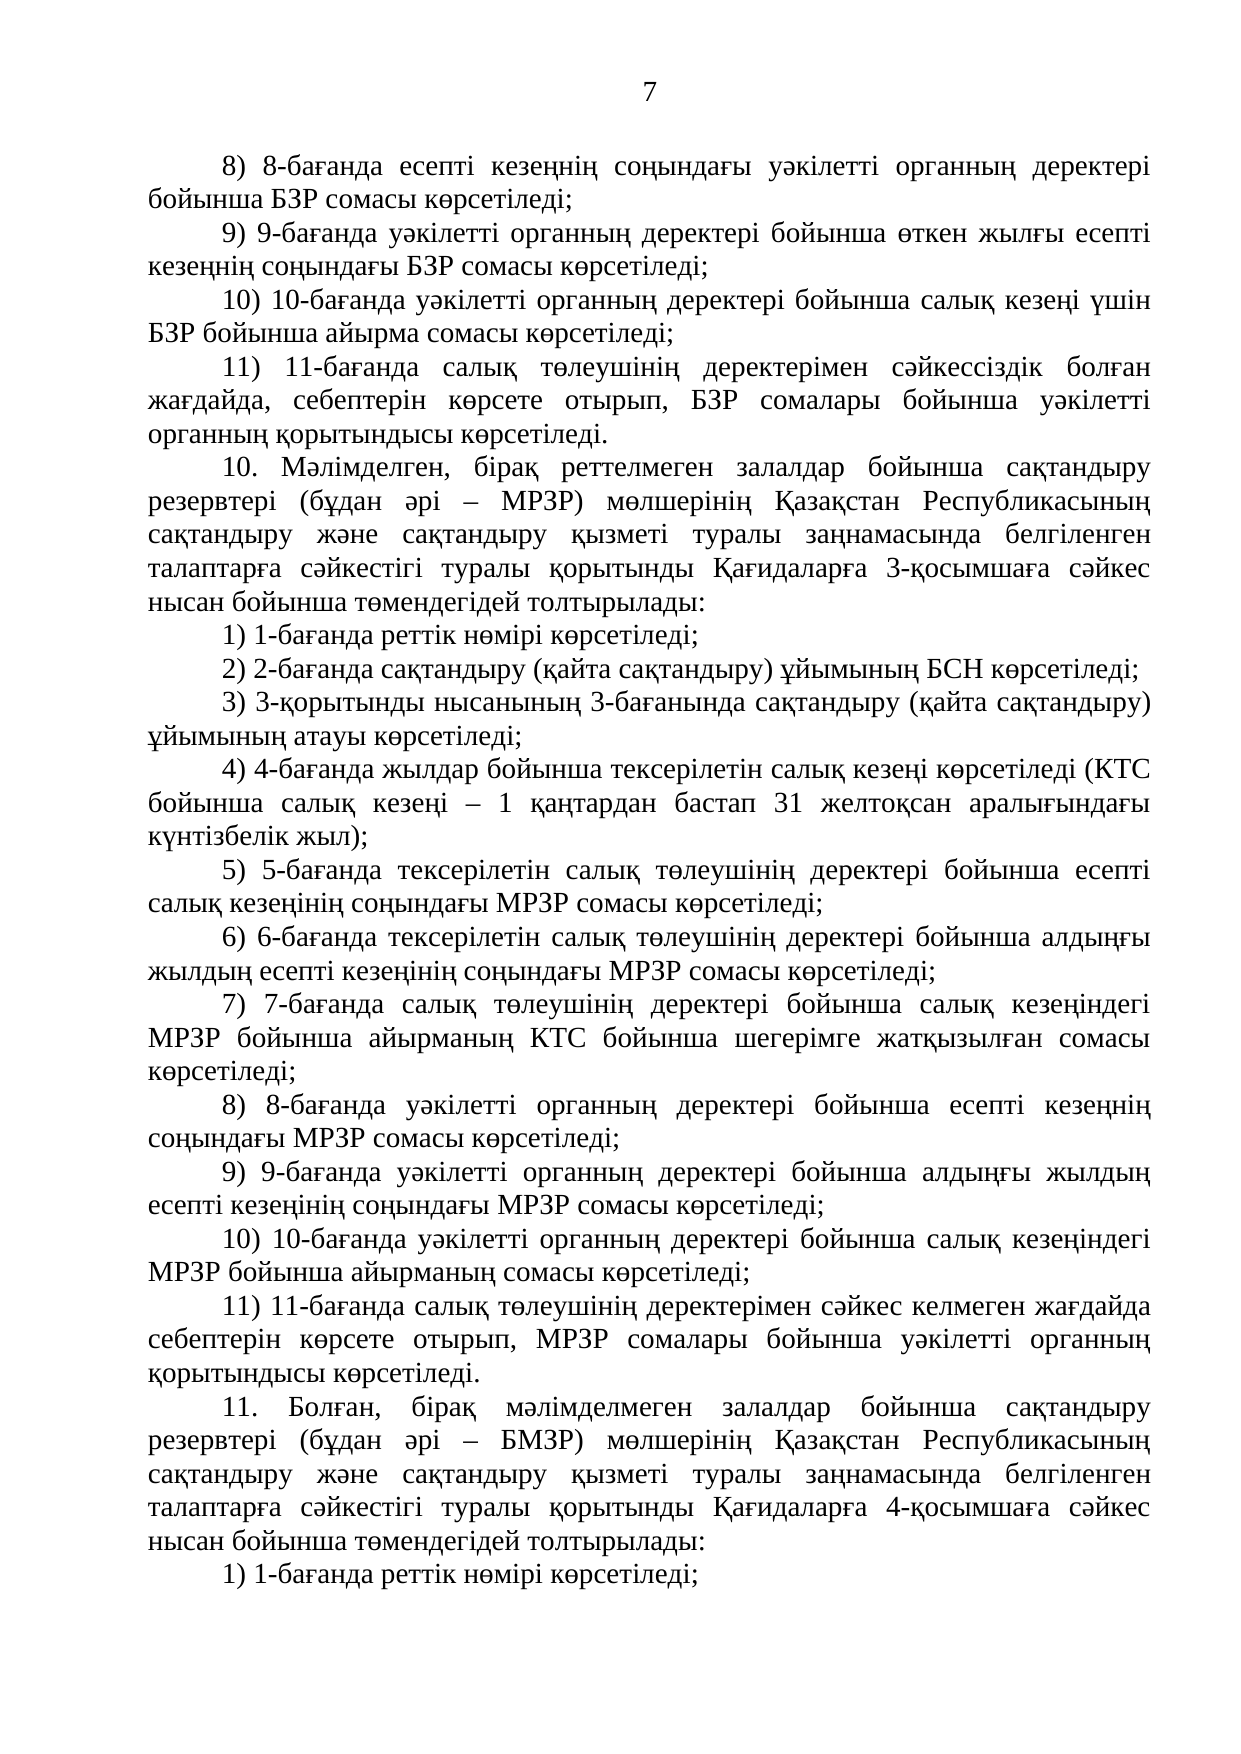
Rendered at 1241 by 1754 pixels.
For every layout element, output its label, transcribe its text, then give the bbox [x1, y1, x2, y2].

text 9) 9-бағанда уәкілетті органның деректері бойынша өткен жылғы есепті кезеңнің соңындағы БЗР сомасы көрсетіледі; [148, 215, 1152, 282]
text 8) 8-бағанда уәкілетті органның деректері бойынша есепті кезеңнің соңындағы МРЗР сомасы көрсетіледі; [148, 1087, 1152, 1154]
text 4) 4-бағанда жылдар бойынша тексерілетін салық кезеңі көрсетіледі (КТС бойынша салық кезеңі – 1 қаңтардан бастап 31 желтоқсан аралығындағы күнтізбелік жыл); [148, 751, 1152, 852]
text 11. Болған, бірақ мәлімделмеген залалдар бойынша сақтандыру резервтері (бұдан әрі – БМЗР) мөлшерінің Қазақстан Республикасының сақтандыру және сақтандыру қызметі туралы заңнамасында белгіленген талаптарға сәйкестігі туралы қорытынды Қағидаларға 4-қосымшаға сәйкес нысан бойынша төмендегідей толтырылады: [148, 1389, 1152, 1556]
text 7) 7-бағанда салық төлеушінің деректері бойынша салық кезеңіндегі МРЗР бойынша айырманың КТС бойынша шегерімге жатқызылған сомасы көрсетіледі; [148, 986, 1152, 1087]
text 1) 1-бағанда реттік нөмірі көрсетіледі; [148, 617, 1152, 651]
text 2) 2-бағанда сақтандыру (қайта сақтандыру) ұйымының БСН көрсетіледі; [148, 651, 1152, 684]
text 6) 6-бағанда тексерілетін салық төлеушінің деректері бойынша алдыңғы жылдың есепті кезеңінің соңындағы МРЗР сомасы көрсетіледі; [148, 919, 1152, 986]
text 11) 11-бағанда салық төлеушінің деректерімен сәйкессіздік болған жағдайда, себептерін көрсете отырып, БЗР сомалары бойынша уәкілетті органның қорытындысы көрсетіледі. [148, 349, 1152, 449]
text 10. Мәлімделген, бірақ реттелмеген залалдар бойынша сақтандыру резервтері (бұдан әрі – МРЗР) мөлшерінің Қазақстан Республикасының сақтандыру және сақтандыру қызметі туралы заңнамасында белгіленген талаптарға сәйкестігі туралы қорытынды Қағидаларға 3-қосымшаға сәйкес нысан бойынша төмендегідей толтырылады: [148, 449, 1152, 617]
text 10) 10-бағанда уәкілетті органның деректері бойынша салық кезеңіндегі МРЗР бойынша айырманың сомасы көрсетіледі; [148, 1221, 1152, 1288]
text 1) 1-бағанда реттік нөмірі көрсетіледі; [148, 1556, 1152, 1590]
text 5) 5-бағанда тексерілетін салық төлеушінің деректері бойынша есепті салық кезеңінің соңындағы МРЗР сомасы көрсетіледі; [148, 852, 1152, 919]
text 8) 8-бағанда есепті кезеңнің соңындағы уәкілетті органның деректері бойынша БЗР сомасы көрсетіледі; [148, 148, 1152, 215]
text 11) 11-бағанда салық төлеушінің деректерімен сәйкес келмеген жағдайда себептерін көрсете отырып, МРЗР сомалары бойынша уәкілетті органның қорытындысы көрсетіледі. [148, 1288, 1152, 1389]
text 3) 3-қорытынды нысанының 3-бағанында сақтандыру (қайта сақтандыру) ұйымының атауы көрсетіледі; [148, 684, 1152, 751]
text 10) 10-бағанда уәкілетті органның деректері бойынша салық кезеңі үшін БЗР бойынша айырма сомасы көрсетіледі; [148, 282, 1152, 349]
text 9) 9-бағанда уәкілетті органның деректері бойынша алдыңғы жылдың есепті кезеңінің соңындағы МРЗР сомасы көрсетіледі; [148, 1154, 1152, 1221]
